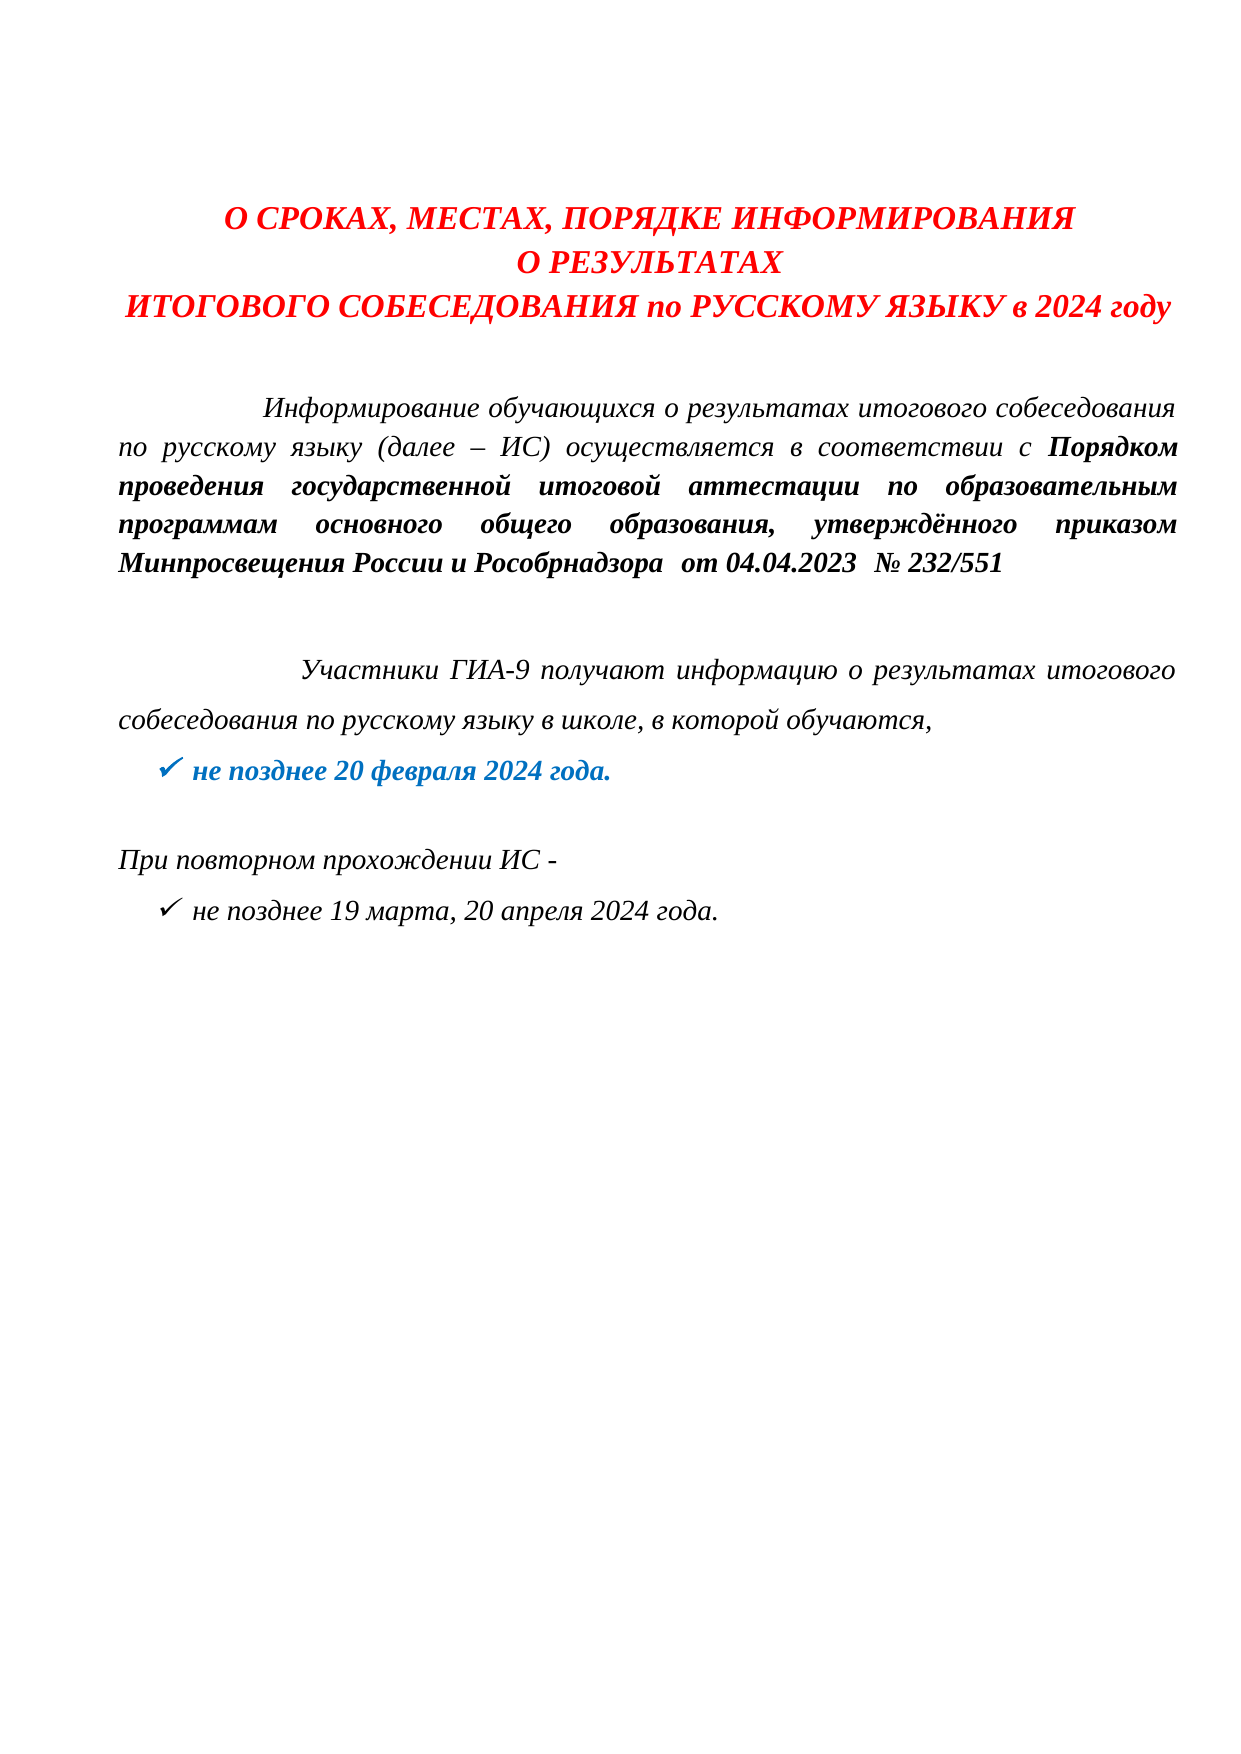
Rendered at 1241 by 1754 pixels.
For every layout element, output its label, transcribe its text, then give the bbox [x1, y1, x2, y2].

text О РЕЗУЛЬТАТАХ [118, 242, 1181, 280]
text Информирование обучающихся о результатах итогового собеседования по русскому языку (далее – ИС) осуществляется в соответствии с Порядком проведения государственной итоговой аттестации по образовательным программам основного общего образования, утверждённого приказом Минпросвещения России и Рособрнадзора от 04.04.2023 № 232/551 [118, 391, 1181, 578]
text Участники ГИА-9 получают информацию о результатах итогового собеседования по русскому языку в школе, в которой обучаются, [118, 652, 1181, 736]
text ИТОГОВОГО СОБЕСЕДОВАНИЯ по РУССКОМУ ЯЗЫКУ в 2024 году [118, 286, 1181, 324]
text О СРОКАХ, МЕСТАХ, ПОРЯДКЕ ИНФОРМИРОВАНИЯ [118, 198, 1181, 236]
list не позднее 20 февраля 2024 года. [154, 753, 1181, 786]
text При повторном прохождении ИС - [118, 842, 1181, 876]
list не позднее 19 марта, 20 апреля 2024 года. [154, 893, 1181, 926]
